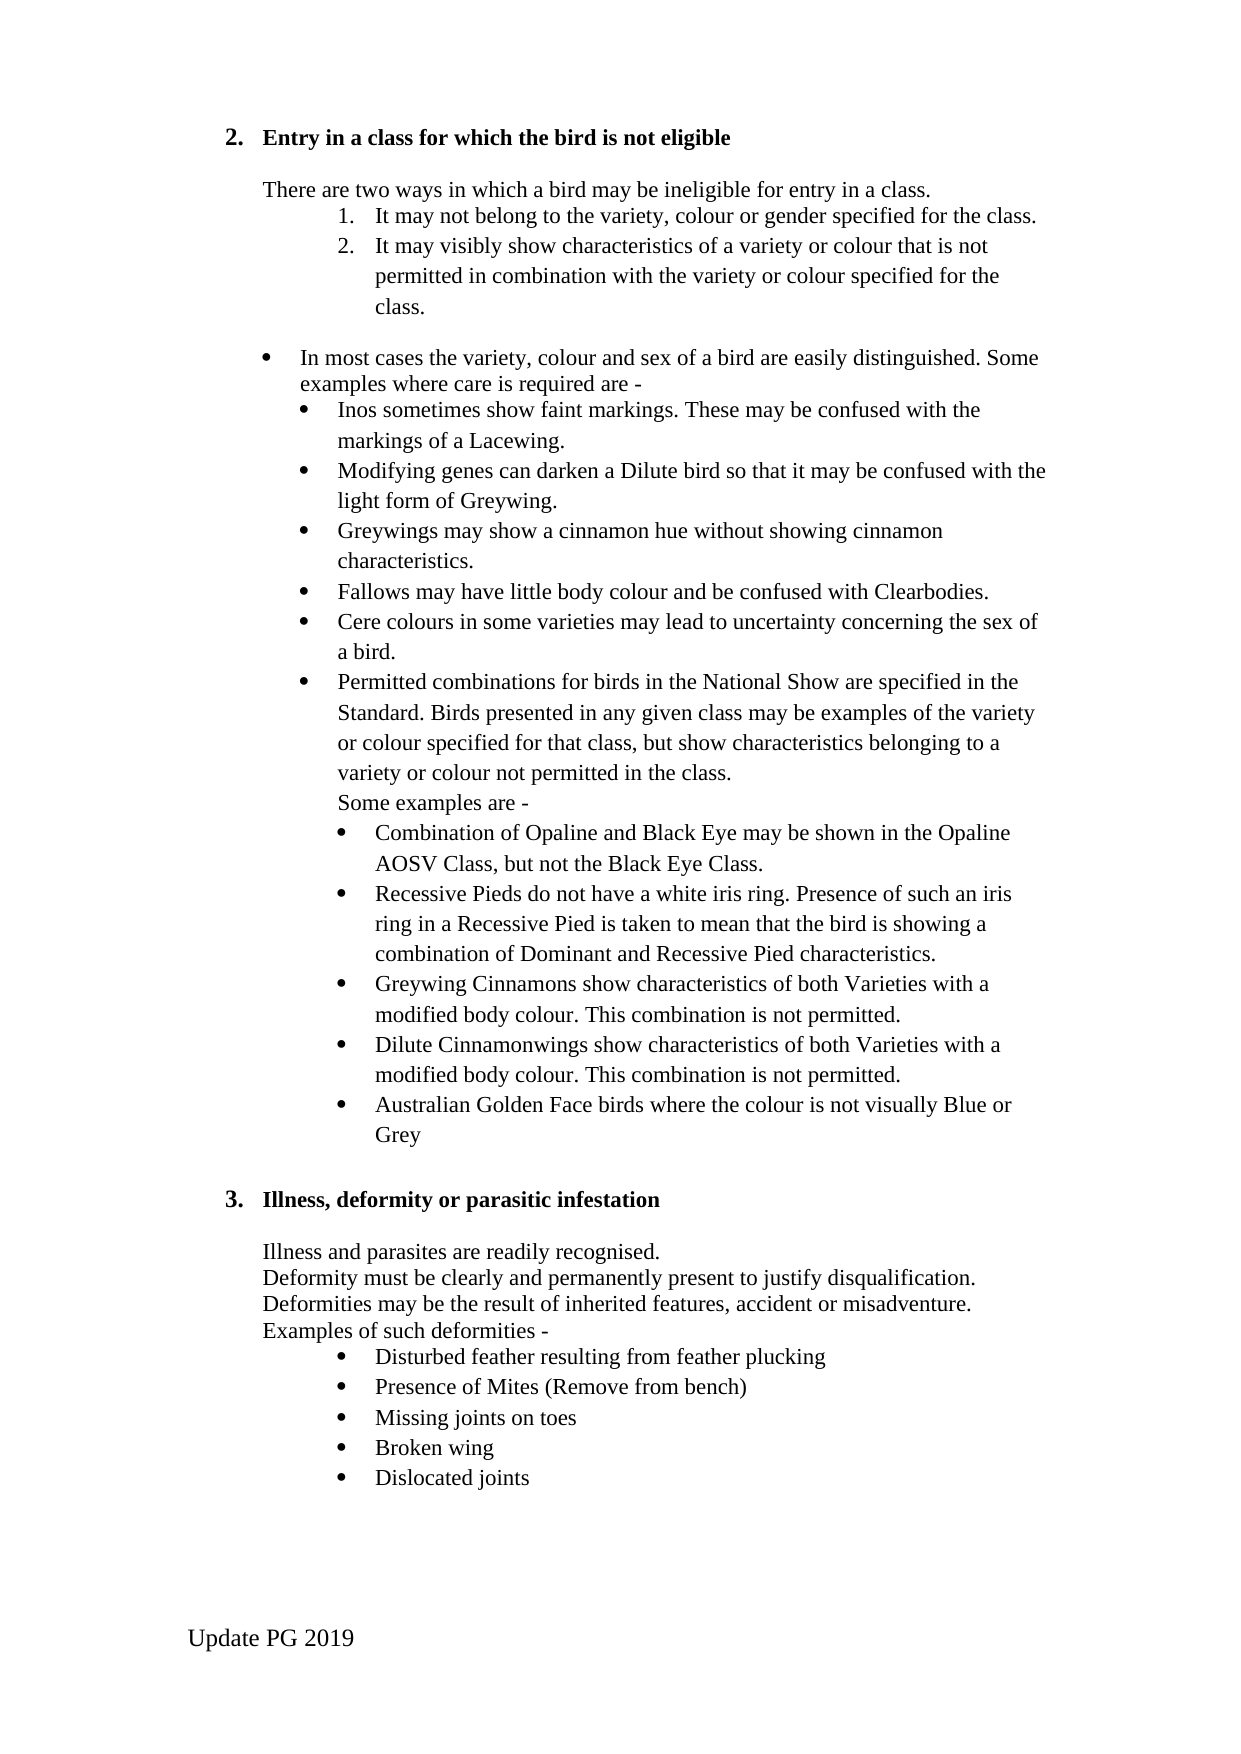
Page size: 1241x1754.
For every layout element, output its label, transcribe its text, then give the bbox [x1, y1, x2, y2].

list Entry in a class for which the bird is not eligible [225, 122, 1053, 151]
list Recessive Pieds do not have a white iris ring. Presence of such an iris ring in a Recessive Pied is taken to mean that the bird is showing a combination of Dominant and Recessive Pied characteristics. [337, 880, 1053, 967]
list Dislocated joints [337, 1464, 1053, 1490]
list Combination of Opaline and Black Eye may be shown in the Opaline AOSV Class, but not the Black Eye Class. [337, 819, 1053, 876]
list Greywings may show a cinnamon hue without showing cinnamon characteristics. [300, 517, 1053, 574]
text Illness and parasites are readily recognised. [262, 1238, 1053, 1264]
list Australian Golden Face birds where the colour is not visually Blue or Grey [337, 1091, 1053, 1148]
list Illness, deformity or parasitic infestation [225, 1184, 1053, 1213]
list Permitted combinations for birds in the National Show are specified in the Standard. Birds presented in any given class may be examples of the variety or colour specified for that class, but show characteristics belonging to a variety or colour not permitted in the class. [300, 668, 1053, 785]
list Presence of Mites (Remove from bench) [337, 1373, 1053, 1400]
list Inos sometimes show faint markings. These may be confused with the markings of a Lacewing. [300, 396, 1053, 453]
list Broken wing [337, 1434, 1053, 1460]
list In most cases the variety, colour and sex of a bird are easily distinguished. Some examples where care is required are - [262, 344, 1053, 396]
list Cere colours in some varieties may lead to uncertainty concerning the sex of a bird. [300, 608, 1053, 664]
list It may visibly show characteristics of a variety or colour that is not permitted in combination with the variety or colour specified for the class. [337, 232, 1053, 319]
list Missing joints on toes [337, 1403, 1053, 1430]
list Dilute Cinnamonwings show characteristics of both Varieties with a modified body colour. This combination is not permitted. [337, 1031, 1053, 1087]
list Modifying genes can darken a Dilute bird so that it may be confused with the light form of Greywing. [300, 457, 1053, 513]
list Fallows may have little body colour and be confused with Clearbodies. [300, 578, 1053, 604]
list Some examples are - [337, 789, 1053, 816]
list Disturbed feather resulting from feather plucking [337, 1343, 1053, 1369]
list It may not belong to the variety, colour or gender specified for the class. [337, 202, 1053, 228]
text Deformity must be clearly and permanently present to justify disqualification. Deformities may be the result of inherited features, accident or misadventure. Examples of such deformities - [262, 1264, 1053, 1343]
text There are two ways in which a bird may be ineligible for entry in a class. [262, 176, 1053, 202]
list Greywing Cinnamons show characteristics of both Varieties with a modified body colour. This combination is not permitted. [337, 970, 1053, 1027]
